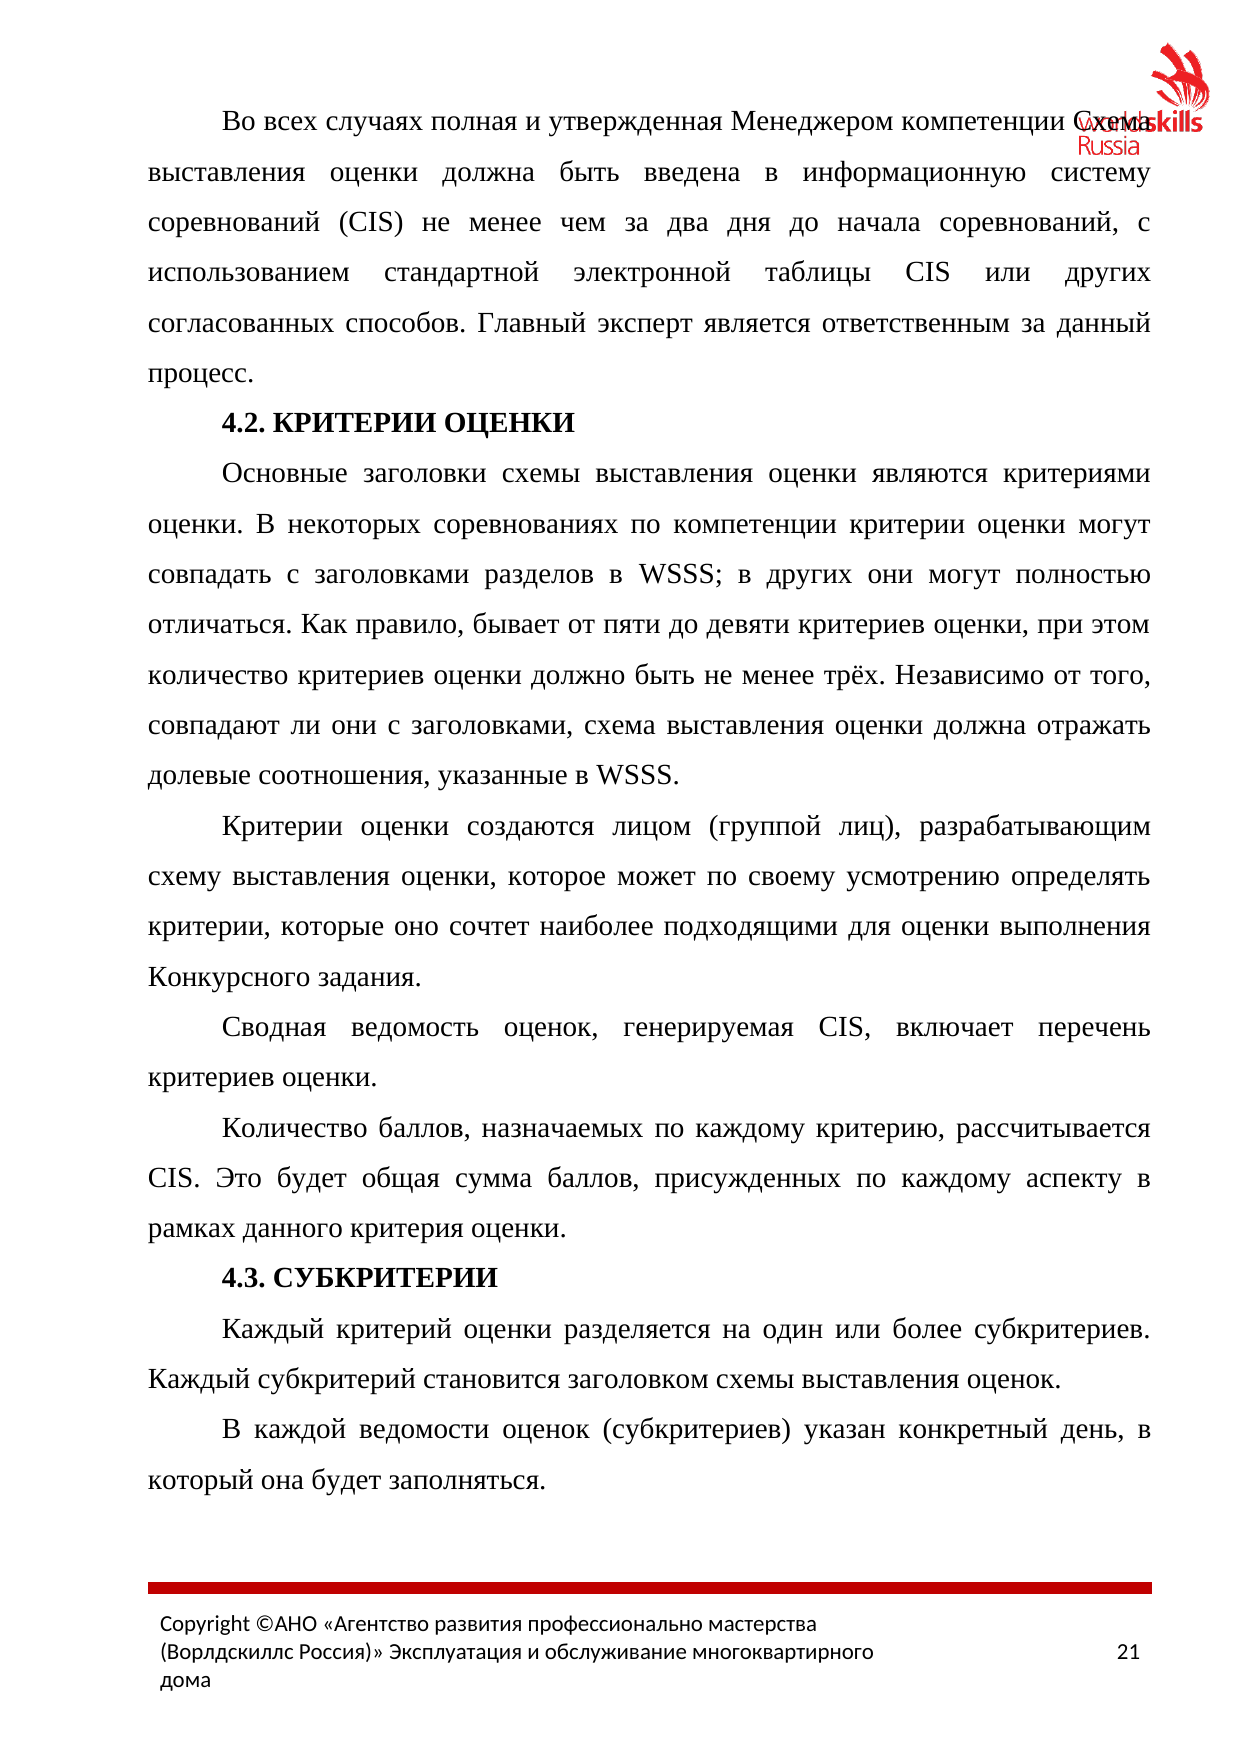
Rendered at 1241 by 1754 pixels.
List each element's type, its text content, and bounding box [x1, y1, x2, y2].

text 4.2. КРИТЕРИИ ОЦЕНКИ [148, 405, 1152, 439]
text 4.3. СУБКРИТЕРИИ [148, 1261, 1152, 1294]
text Сводная ведомость оценок, генерируемая CIS, включает перечень критериев оценки. [148, 1009, 1152, 1093]
text Основные заголовки схемы выставления оценки являются критериями оценки. В некоторых соревнованиях по компетенции критерии оценки могут совпадать с заголовками разделов в WSSS; в других они могут полностью отличаться. Как правило, бывает от пяти до девяти критериев оценки, при этом количество критериев оценки должно быть не менее трёх. Независимо от того, совпадают ли они с заголовками, схема выставления оценки должна отражать долевые соотношения, указанные в WSSS. [148, 456, 1152, 791]
text Во всех случаях полная и утвержденная Менеджером компетенции Схема выставления оценки должна быть введена в информационную систему соревнований (CIS) не менее чем за два дня до начала соревнований, с использованием стандартной электронной таблицы CIS или других согласованных способов. Главный эксперт является ответственным за данный процесс. [148, 103, 1152, 388]
text В каждой ведомости оценок (субкритериев) указан конкретный день, в который она будет заполняться. [148, 1412, 1152, 1495]
picture [1078, 42, 1235, 155]
text Каждый критерий оценки разделяется на один или более субкритериев. Каждый субкритерий становится заголовком схемы выставления оценок. [148, 1311, 1152, 1395]
text Критерии оценки создаются лицом (группой лиц), разрабатывающим схему выставления оценки, которое может по своему усмотрению определять критерии, которые оно сочтет наиболее подходящими для оценки выполнения Конкурсного задания. [148, 808, 1152, 992]
text Количество баллов, назначаемых по каждому критерию, рассчитывается CIS. Это будет общая сумма баллов, присужденных по каждому аспекту в рамках данного критерия оценки. [148, 1110, 1152, 1244]
